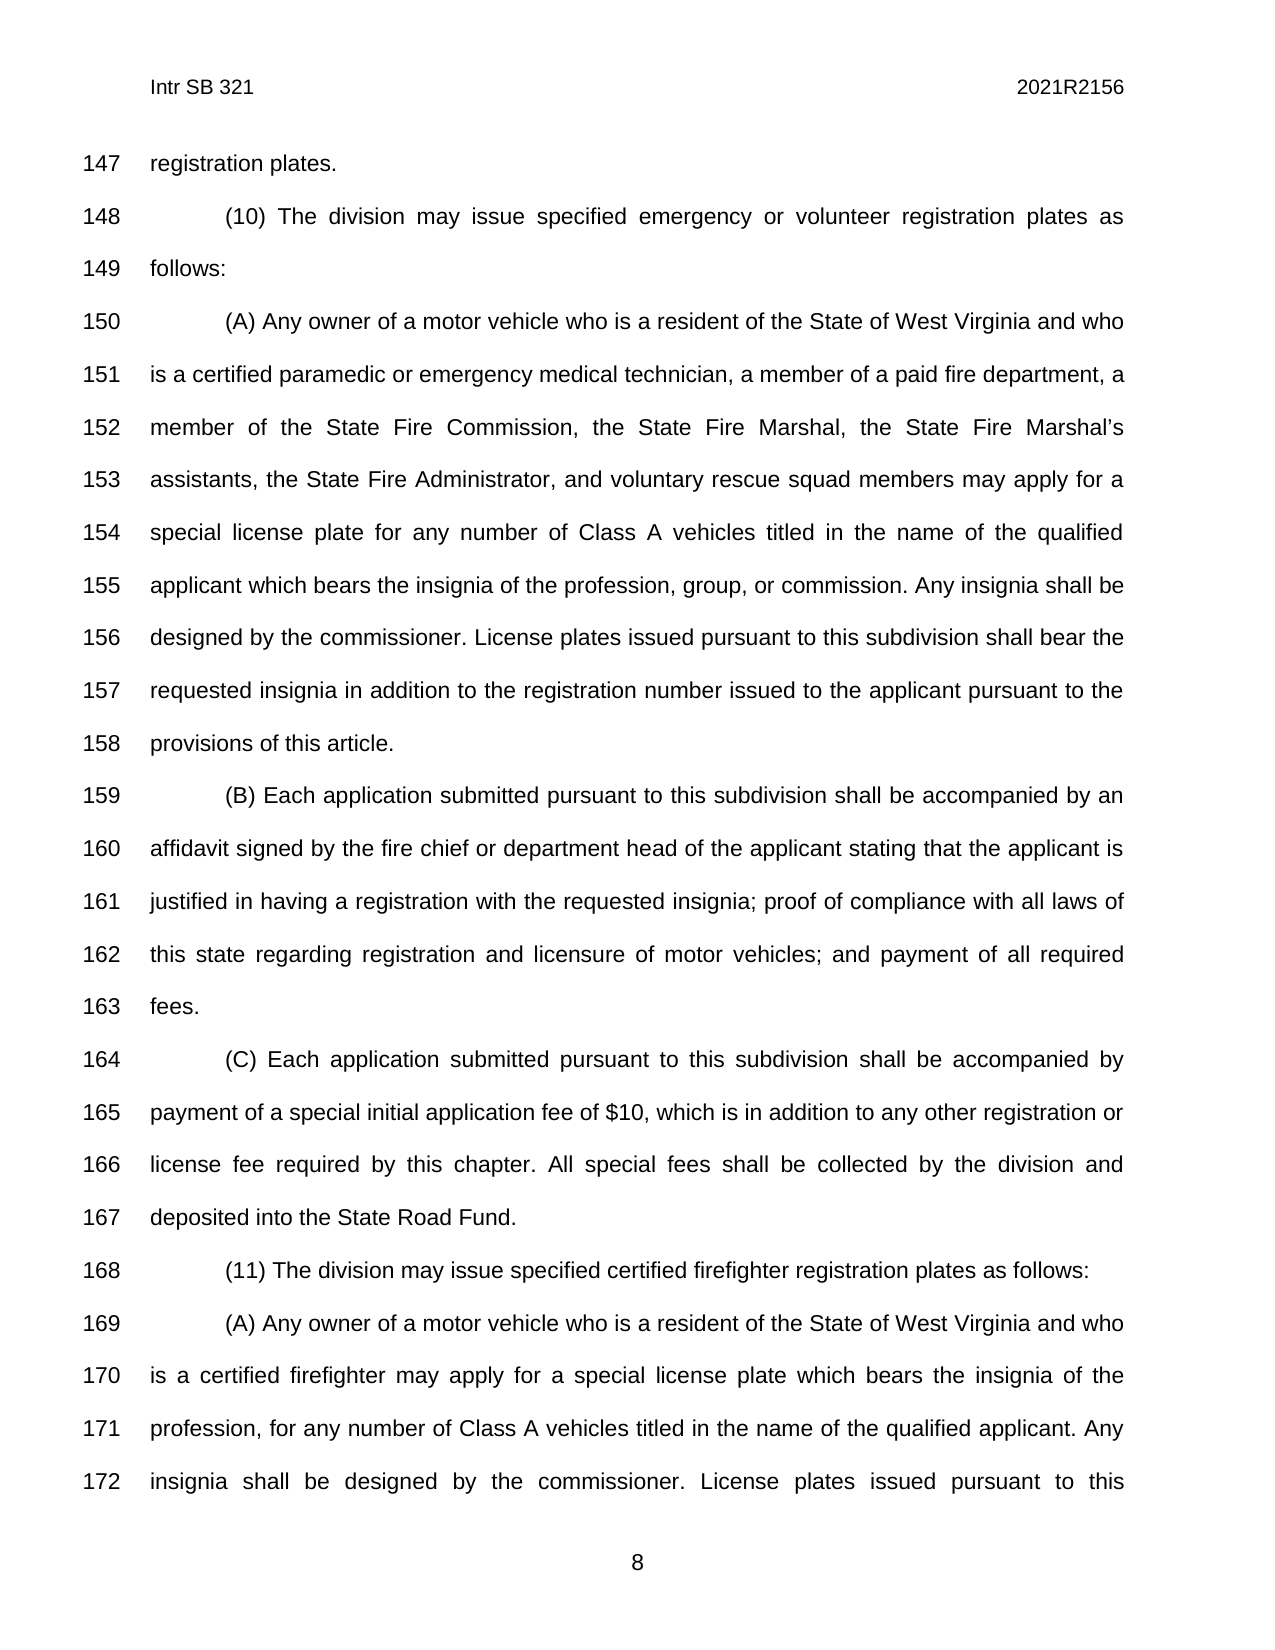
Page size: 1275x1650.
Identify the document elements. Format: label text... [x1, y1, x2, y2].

text (11) The division may issue specified certified firefighter registration plates as follows: [150, 1257, 1125, 1283]
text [150, 150, 1125, 176]
text (C) Each application submitted pursuant to this subdivision shall be accompanied by payment of a special initial application fee of $10, which is in addition to any other registration or license fee required by this chapter. All special fees shall be collected by the division and deposited into the State Road Fund. [150, 1046, 1125, 1231]
text (B) Each application submitted pursuant to this subdivision shall be accompanied by an affidavit signed by the fire chief or department head of the applicant stating that the applicant is justified in having a registration with the requested insignia; proof of compliance with all laws of this state regarding registration and licensure of motor vehicles; and payment of all required fees. [150, 782, 1125, 1020]
text (A) Any owner of a motor vehicle who is a resident of the State of West Virginia and who is a certified paramedic or emergency medical technician, a member of a paid fire department, a member of the State Fire Commission, the State Fire Marshal, the State Fire Marshal’s assistants, the State Fire Administrator, and voluntary rescue squad members may apply for a special license plate for any number of Class A vehicles titled in the name of the qualified applicant which bears the insignia of the profession, group, or commission. Any insignia shall be designed by the commissioner. License plates issued pursuant to this subdivision shall bear the requested insignia in addition to the registration number issued to the applicant pursuant to the provisions of this article. [150, 308, 1125, 756]
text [150, 1309, 1125, 1494]
text (10) The division may issue specified emergency or volunteer registration plates as follows: [150, 203, 1125, 282]
